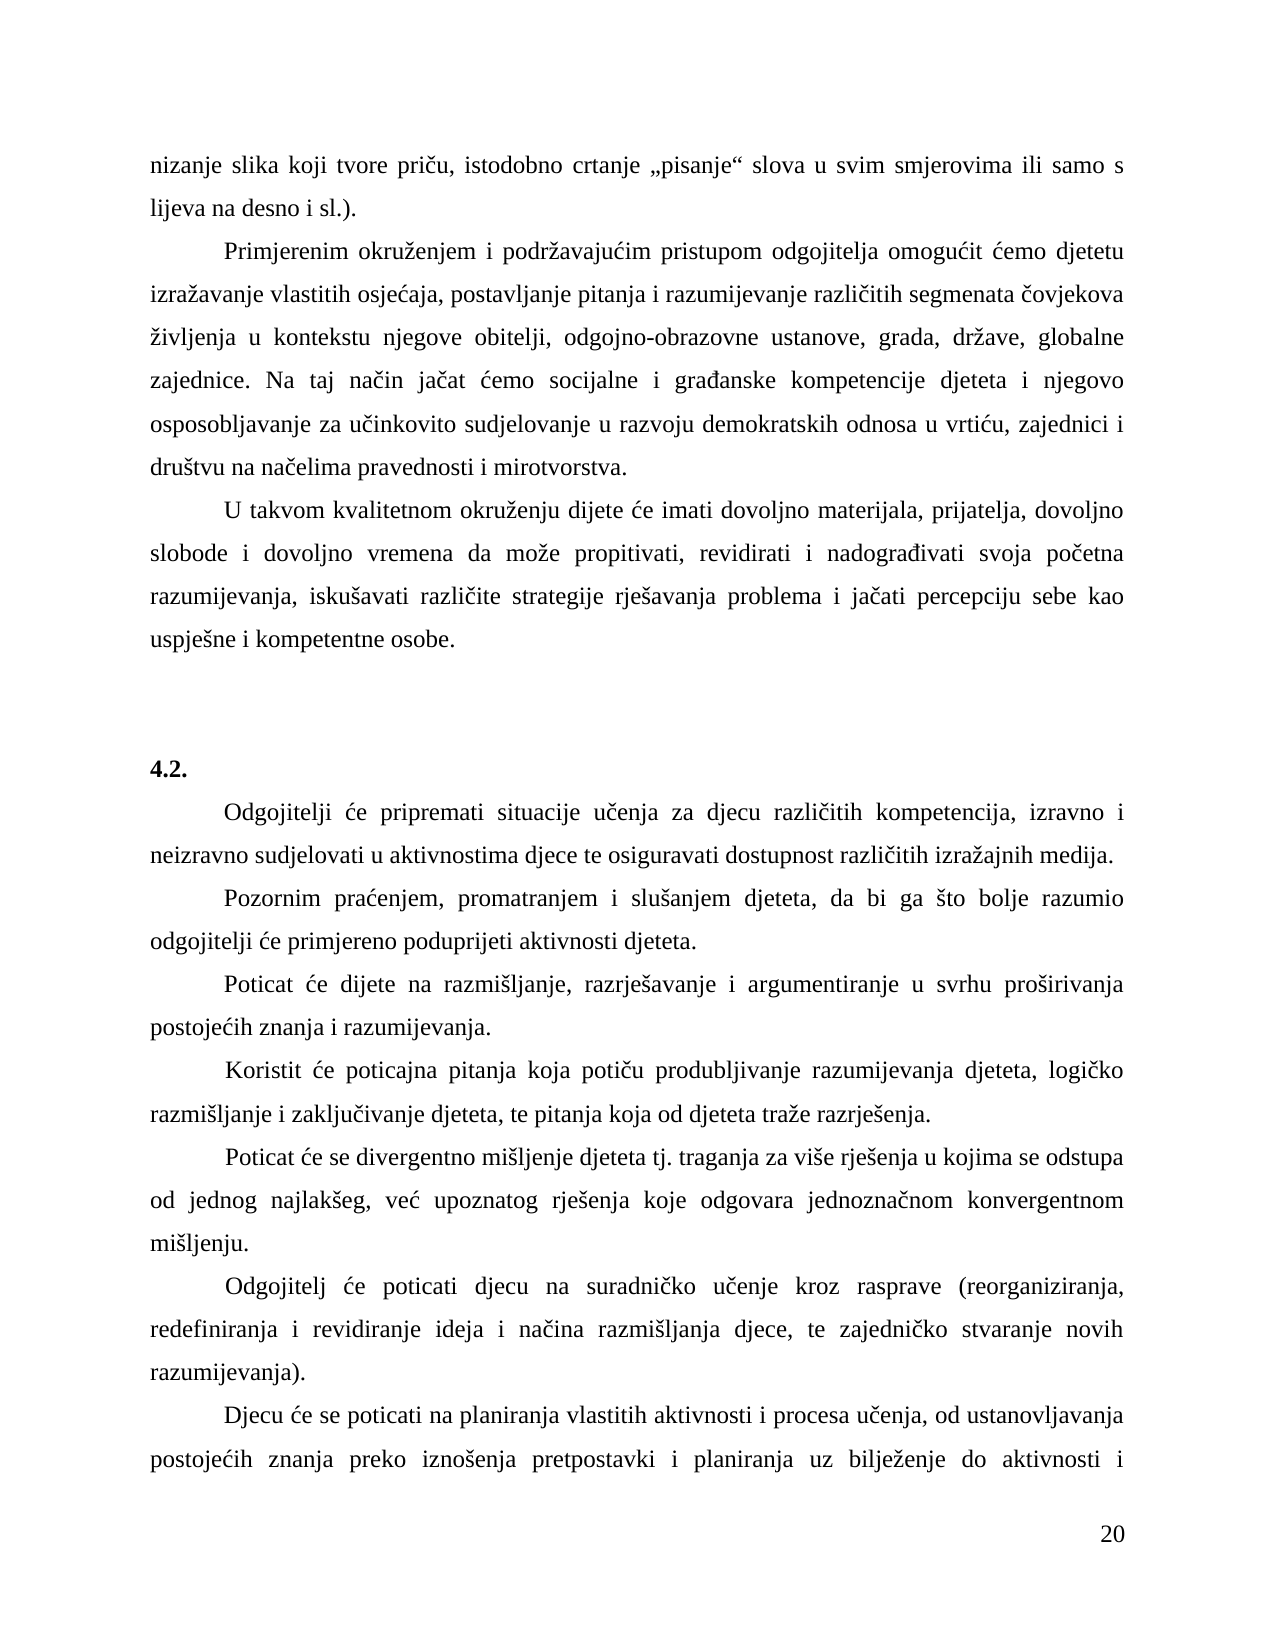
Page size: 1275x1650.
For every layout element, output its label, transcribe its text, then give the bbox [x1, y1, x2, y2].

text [150, 1401, 1125, 1472]
text U takvom kvalitetnom okruženju dijete će imati dovoljno materijala, prijatelja, dovoljno slobode i dovoljno vremena da može propitivati, revidirati i nadograđivati svoja početna razumijevanja, iskušavati različite strategije rješavanja problema i jačati percepciju sebe kao uspješne i kompetentne osobe. [150, 495, 1125, 653]
text Primjerenim okruženjem i podržavajućim pristupom odgojitelja omogućit ćemo djetetu izražavanje vlastitih osjećaja, postavljanje pitanja i razumijevanje različitih segmenata čovjekova življenja u kontekstu njegove obitelji, odgojno-obrazovne ustanove, grada, države, globalne zajednice. Na taj način jačat ćemo socijalne i građanske kompetencije djeteta i njegovo osposobljavanje za učinkovito sudjelovanje u razvoju demokratskih odnosa u vrtiću, zajednici i društvu na načelima pravednosti i mirotvorstva. [150, 236, 1125, 481]
text Pozornim praćenjem, promatranjem i slušanjem djeteta, da bi ga što bolje razumio odgojitelji će primjereno poduprijeti aktivnosti djeteta. [150, 883, 1125, 955]
text Poticat će dijete na razmišljanje, razrješavanje i argumentiranje u svrhu proširivanja postojećih znanja i razumijevanja. [150, 969, 1125, 1041]
text Poticat će se divergentno mišljenje djeteta tj. traganja za više rješenja u kojima se odstupa od jednog najlakšeg, već upoznatog rješenja koje odgovara jednoznačnom konvergentnom mišljenju. [150, 1142, 1125, 1257]
text 4.2. [150, 754, 1125, 782]
text Odgojitelji će pripremati situacije učenja za djecu različitih kompetencija, izravno i neizravno sudjelovati u aktivnostima djece te osiguravati dostupnost različitih izražajnih medija. [150, 797, 1125, 869]
text Koristit će poticajna pitanja koja potiču produbljivanje razumijevanja djeteta, logičko razmišljanje i zaključivanje djeteta, te pitanja koja od djeteta traže razrješenja. [150, 1056, 1125, 1127]
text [150, 150, 1125, 222]
text Odgojitelj će poticati djecu na suradničko učenje kroz rasprave (reorganiziranja, redefiniranja i revidiranje ideja i načina razmišljanja djece, te zajedničko stvaranje novih razumijevanja). [150, 1271, 1125, 1386]
